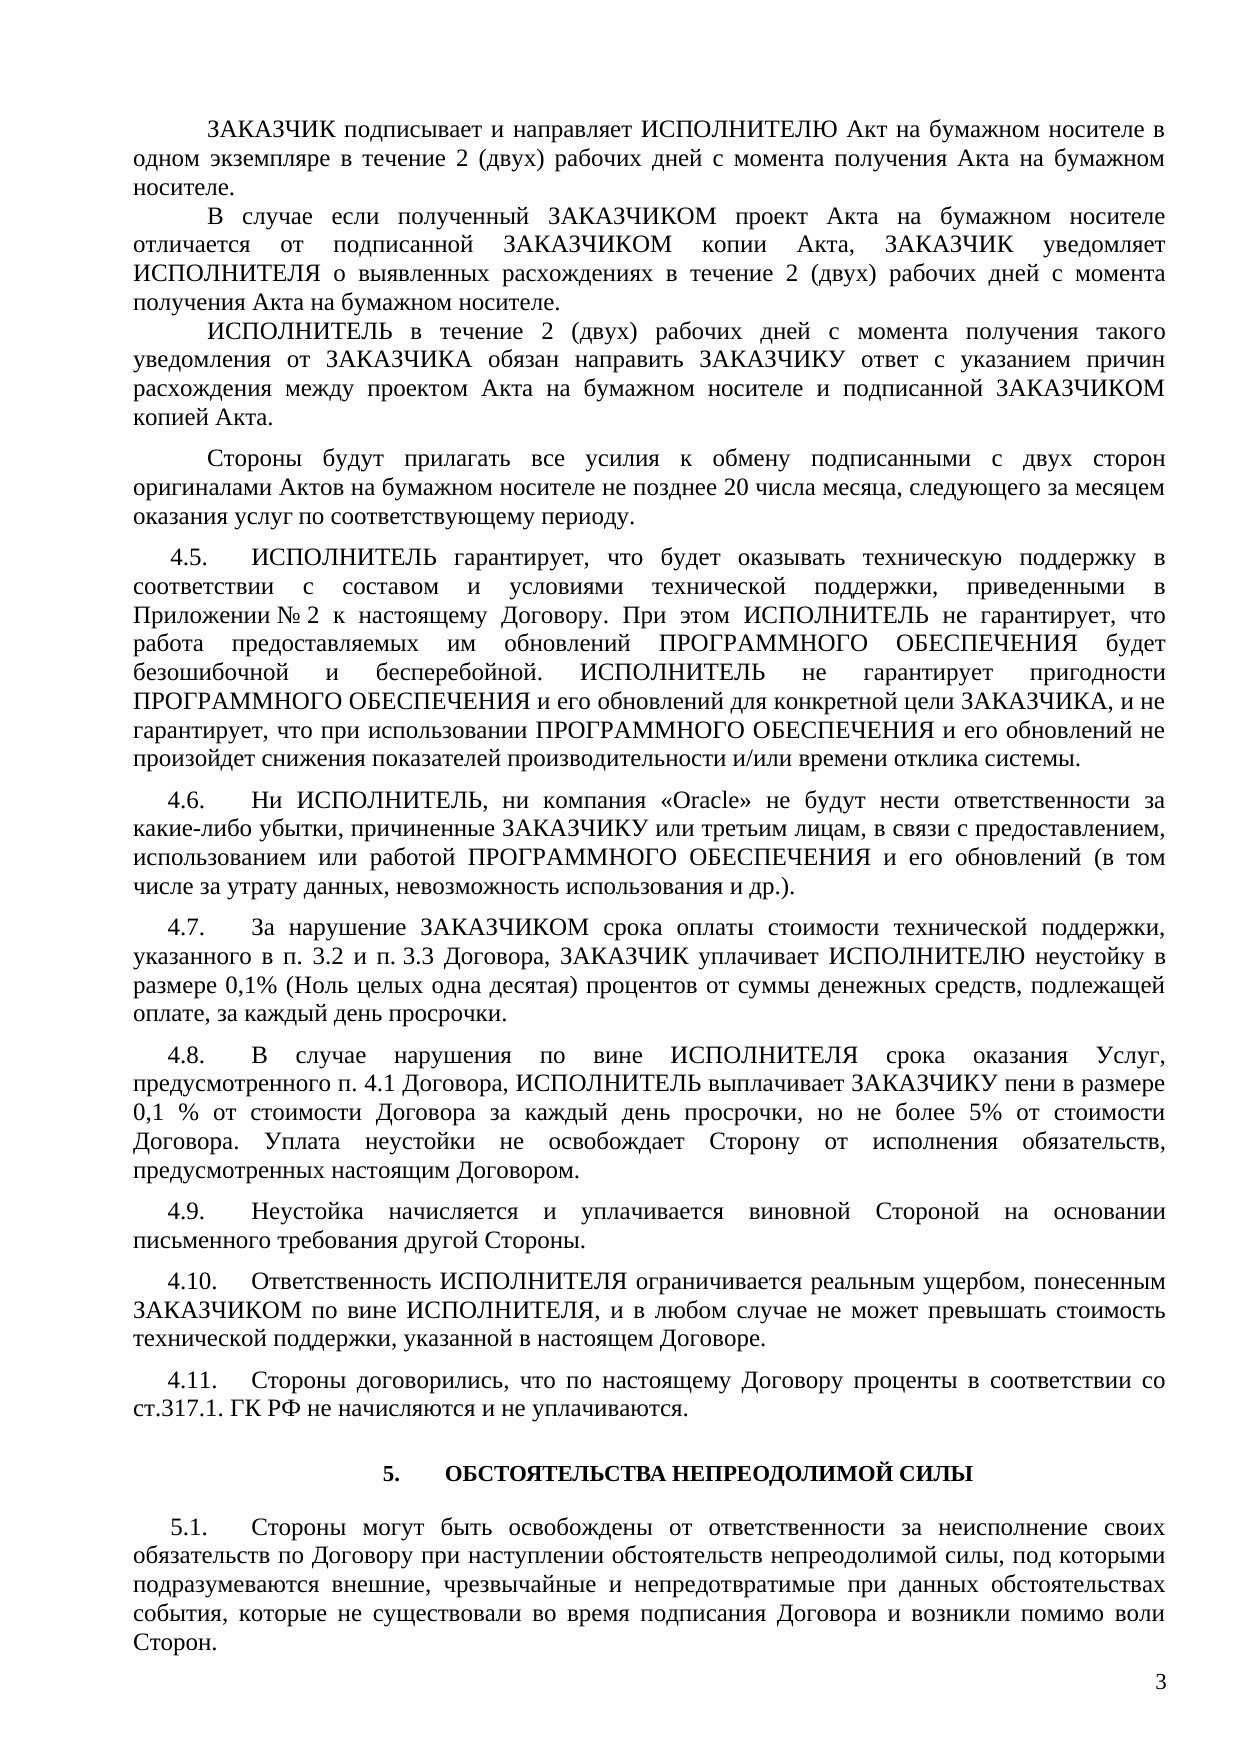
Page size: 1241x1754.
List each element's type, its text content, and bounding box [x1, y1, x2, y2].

text ЗАКАЗЧИК подписывает и направляет ИСПОЛНИТЕЛЮ Акт на бумажном носителе в одном экземпляре в течение 2 (двух) рабочих дней с момента получения Акта на бумажном носителе. [133, 114, 1167, 201]
list В случае нарушения по вине ИСПОЛНИТЕЛЯ срока оказания Услуг, предусмотренного п. 4.1 Договора, ИСПОЛНИТЕЛЬ выплачивает ЗАКАЗЧИКУ пени в размере 0,1 % от стоимости Договора за каждый день просрочки, но не более 5% от стоимости Договора. Уплата неустойки не освобождает Сторону от исполнения обязательств, предусмотренных настоящим Договором. [133, 1040, 1167, 1183]
subtitle ОБСТОЯТЕЛЬСТВА НЕПРЕОДОЛИМОЙ СИЛЫ [133, 1460, 1167, 1486]
text В случае если полученный ЗАКАЗЧИКОМ проект Акта на бумажном носителе отличается от подписанной ЗАКАЗЧИКОМ копии Акта, ЗАКАЗЧИК уведомляет ИСПОЛНИТЕЛЯ о выявленных расхождениях в течение 2 (двух) рабочих дней с момента получения Акта на бумажном носителе. [133, 201, 1167, 316]
list За нарушение ЗАКАЗЧИКОМ срока оплаты стоимости технической поддержки, указанного в п. 3.2 и п. 3.3 Договора, ЗАКАЗЧИК уплачивает ИСПОЛНИТЕЛЮ неустойку в размере 0,1% (Ноль целых одна десятая) процентов от суммы денежных средств, подлежащей оплате, за каждый день просрочки. [133, 912, 1167, 1027]
list Стороны договорились, что по настоящему Договору проценты в соответствии со ст.317.1. ГК РФ не начисляются и не уплачиваются. [133, 1365, 1167, 1422]
list Ни ИСПОЛНИТЕЛЬ, ни компания «Oracle» не будут нести ответственности за какие-либо убытки, причиненные ЗАКАЗЧИКУ или третьим лицам, в связи с предоставлением, использованием или работой ПРОГРАММНОГО ОБЕСПЕЧЕНИЯ и его обновлений (в том числе за утрату данных, невозможность использования и др.). [133, 785, 1167, 900]
text Стороны будут прилагать все усилия к обмену подписанными с двух сторон оригиналами Актов на бумажном носителе не позднее 20 числа месяца, следующего за месяцем оказания услуг по соответствующему периоду. [133, 443, 1167, 530]
list Ответственность ИСПОЛНИТЕЛЯ ограничивается реальным ущербом, понесенным ЗАКАЗЧИКОМ по вине ИСПОЛНИТЕЛЯ, и в любом случае не может превышать стоимость технической поддержки, указанной в настоящем Договоре. [133, 1266, 1167, 1352]
list Стороны могут быть освобождены от ответственности за неисполнение своих обязательств по Договору при наступлении обстоятельств непреодолимой силы, под которыми подразумеваются внешние, чрезвычайные и непредотвратимые при данных обстоятельствах события, которые не существовали во время подписания Договора и возникли помимо воли Сторон. [133, 1512, 1167, 1656]
list Неустойка начисляется и уплачивается виновной Стороной на основании письменного требования другой Стороны. [133, 1196, 1167, 1253]
text ИСПОЛНИТЕЛЬ в течение 2 (двух) рабочих дней с момента получения такого уведомления от ЗАКАЗЧИКА обязан направить ЗАКАЗЧИКУ ответ с указанием причин расхождения между проектом Акта на бумажном носителе и подписанной ЗАКАЗЧИКОМ копией Акта. [133, 316, 1167, 431]
list ИСПОЛНИТЕЛЬ гарантирует, что будет оказывать техническую поддержку в соответствии с составом и условиями технической поддержки, приведенными в Приложении № 2 к настоящему Договору. При этом ИСПОЛНИТЕЛЬ не гарантирует, что работа предоставляемых им обновлений ПРОГРАММНОГО ОБЕСПЕЧЕНИЯ будет безошибочной и бесперебойной. ИСПОЛНИТЕЛЬ не гарантирует пригодности ПРОГРАММНОГО ОБЕСПЕЧЕНИЯ и его обновлений для конкретной цели ЗАКАЗЧИКА, и не гарантирует, что при использовании ПРОГРАММНОГО ОБЕСПЕЧЕНИЯ и его обновлений не произойдет снижения показателей производительности и/или времени отклика системы. [133, 542, 1167, 772]
